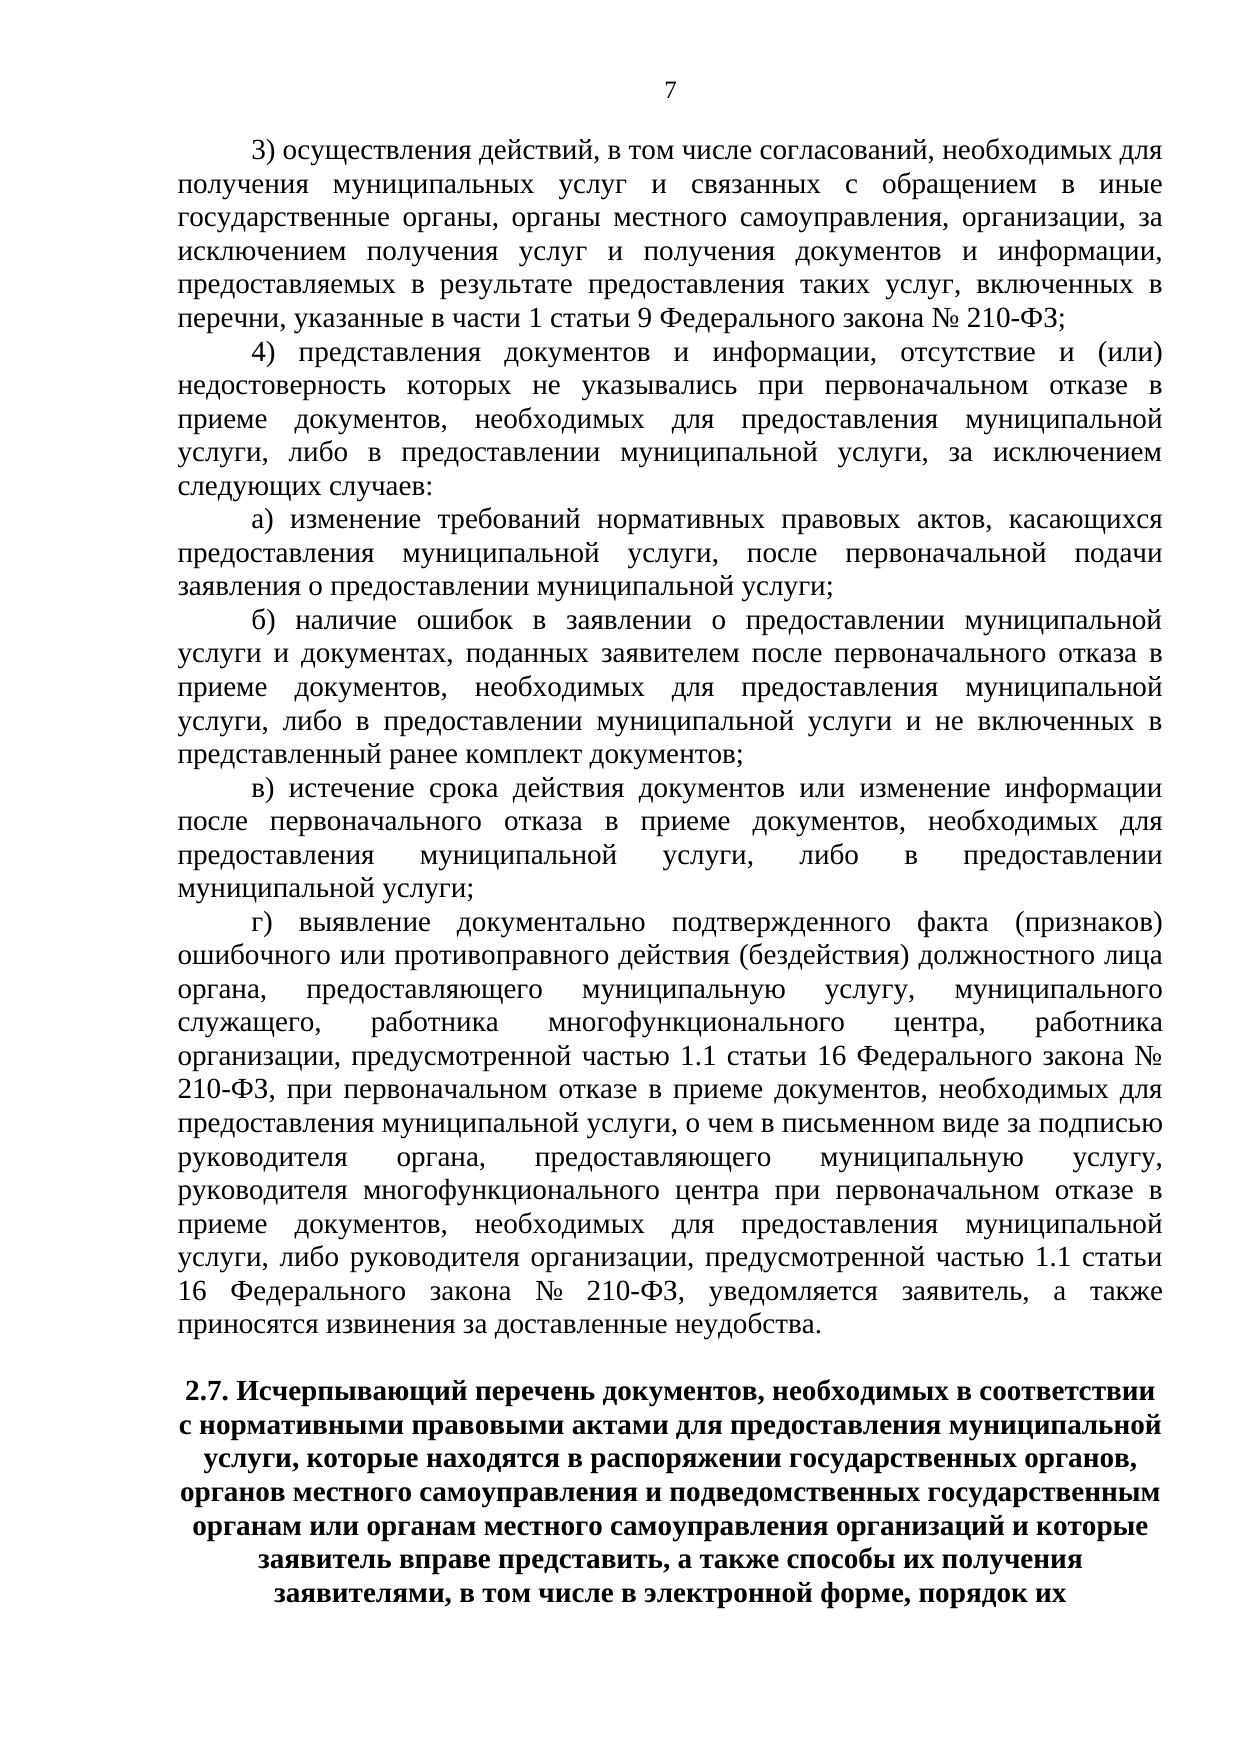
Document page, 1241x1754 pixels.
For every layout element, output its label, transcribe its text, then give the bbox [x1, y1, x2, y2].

text в) истечение срока действия документов или изменение информации после первоначального отказа в приеме документов, необходимых для предоставления муниципальной услуги, либо в предоставлении муниципальной услуги; [177, 770, 1163, 904]
text 3) осуществления действий, в том числе согласований, необходимых для получения муниципальных услуг и связанных с обращением в иные государственные органы, органы местного самоуправления, организации, за исключением получения услуг и получения документов и информации, предоставляемых в результате предоставления таких услуг, включенных в перечни, указанные в части 1 статьи 9 Федерального закона № 210-ФЗ; [177, 132, 1163, 334]
text б) наличие ошибок в заявлении о предоставлении муниципальной услуги и документах, поданных заявителем после первоначального отказа в приеме документов, необходимых для предоставления муниципальной услуги, либо в предоставлении муниципальной услуги и не включенных в представленный ранее комплект документов; [177, 602, 1163, 770]
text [177, 1373, 1163, 1608]
text г) выявление документально подтвержденного факта (признаков) ошибочного или противоправного действия (бездействия) должностного лица органа, предоставляющего муниципальную услугу, муниципального служащего, работника многофункционального центра, работника организации, предусмотренной частью 1.1 статьи 16 Федерального закона № 210-ФЗ, при первоначальном отказе в приеме документов, необходимых для предоставления муниципальной услуги, о чем в письменном виде за подписью руководителя органа, предоставляющего муниципальную услугу, руководителя многофункционального центра при первоначальном отказе в приеме документов, необходимых для предоставления муниципальной услуги, либо руководителя организации, предусмотренной частью 1.1 статьи 16 Федерального закона № 210-ФЗ, уведомляется заявитель, а также приносятся извинения за доставленные неудобства. [177, 904, 1163, 1340]
text 4) представления документов и информации, отсутствие и (или) недостоверность которых не указывались при первоначальном отказе в приеме документов, необходимых для предоставления муниципальной услуги, либо в предоставлении муниципальной услуги, за исключением следующих случаев: [177, 334, 1163, 501]
text а) изменение требований нормативных правовых актов, касающихся предоставления муниципальной услуги, после первоначальной подачи заявления о предоставлении муниципальной услуги; [177, 501, 1163, 602]
